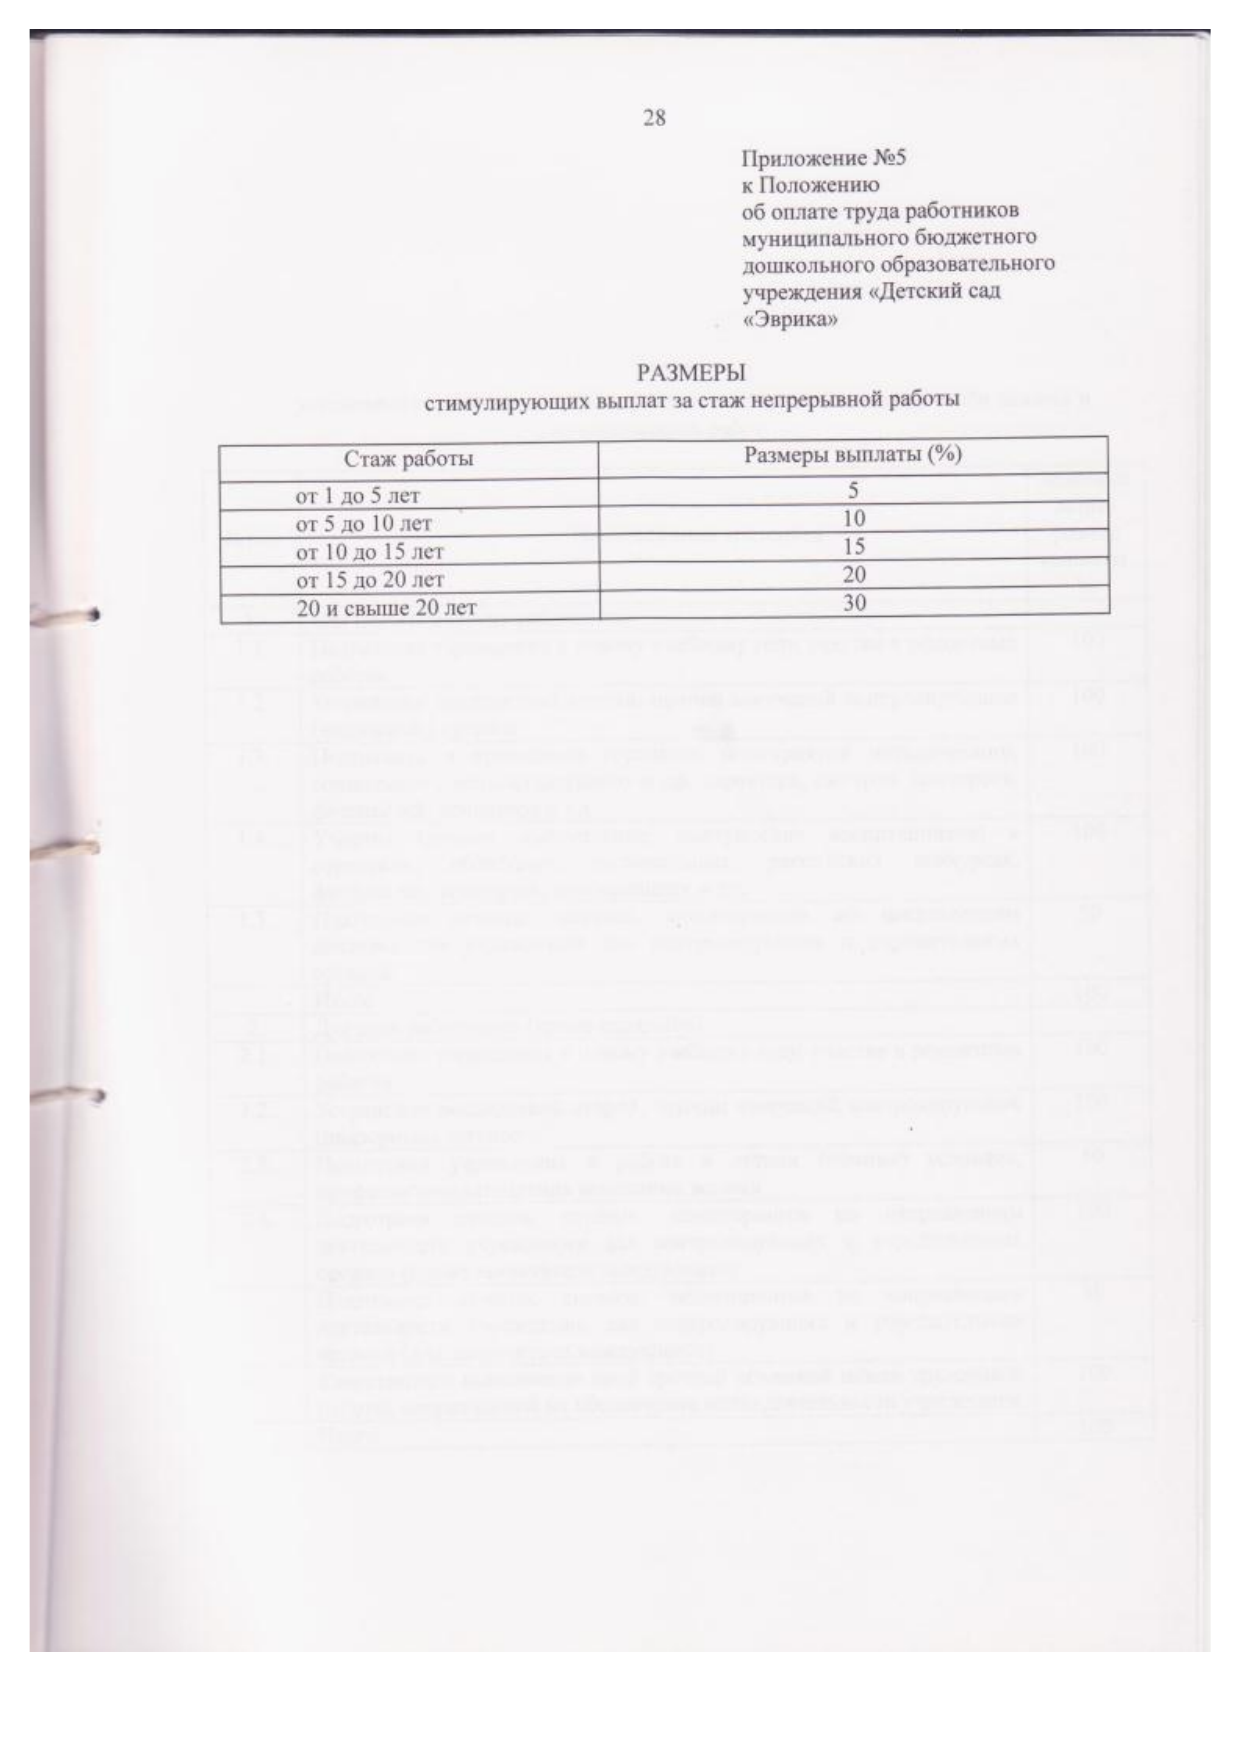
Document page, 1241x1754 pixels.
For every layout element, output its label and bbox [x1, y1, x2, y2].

picture [29, 29, 1211, 1652]
